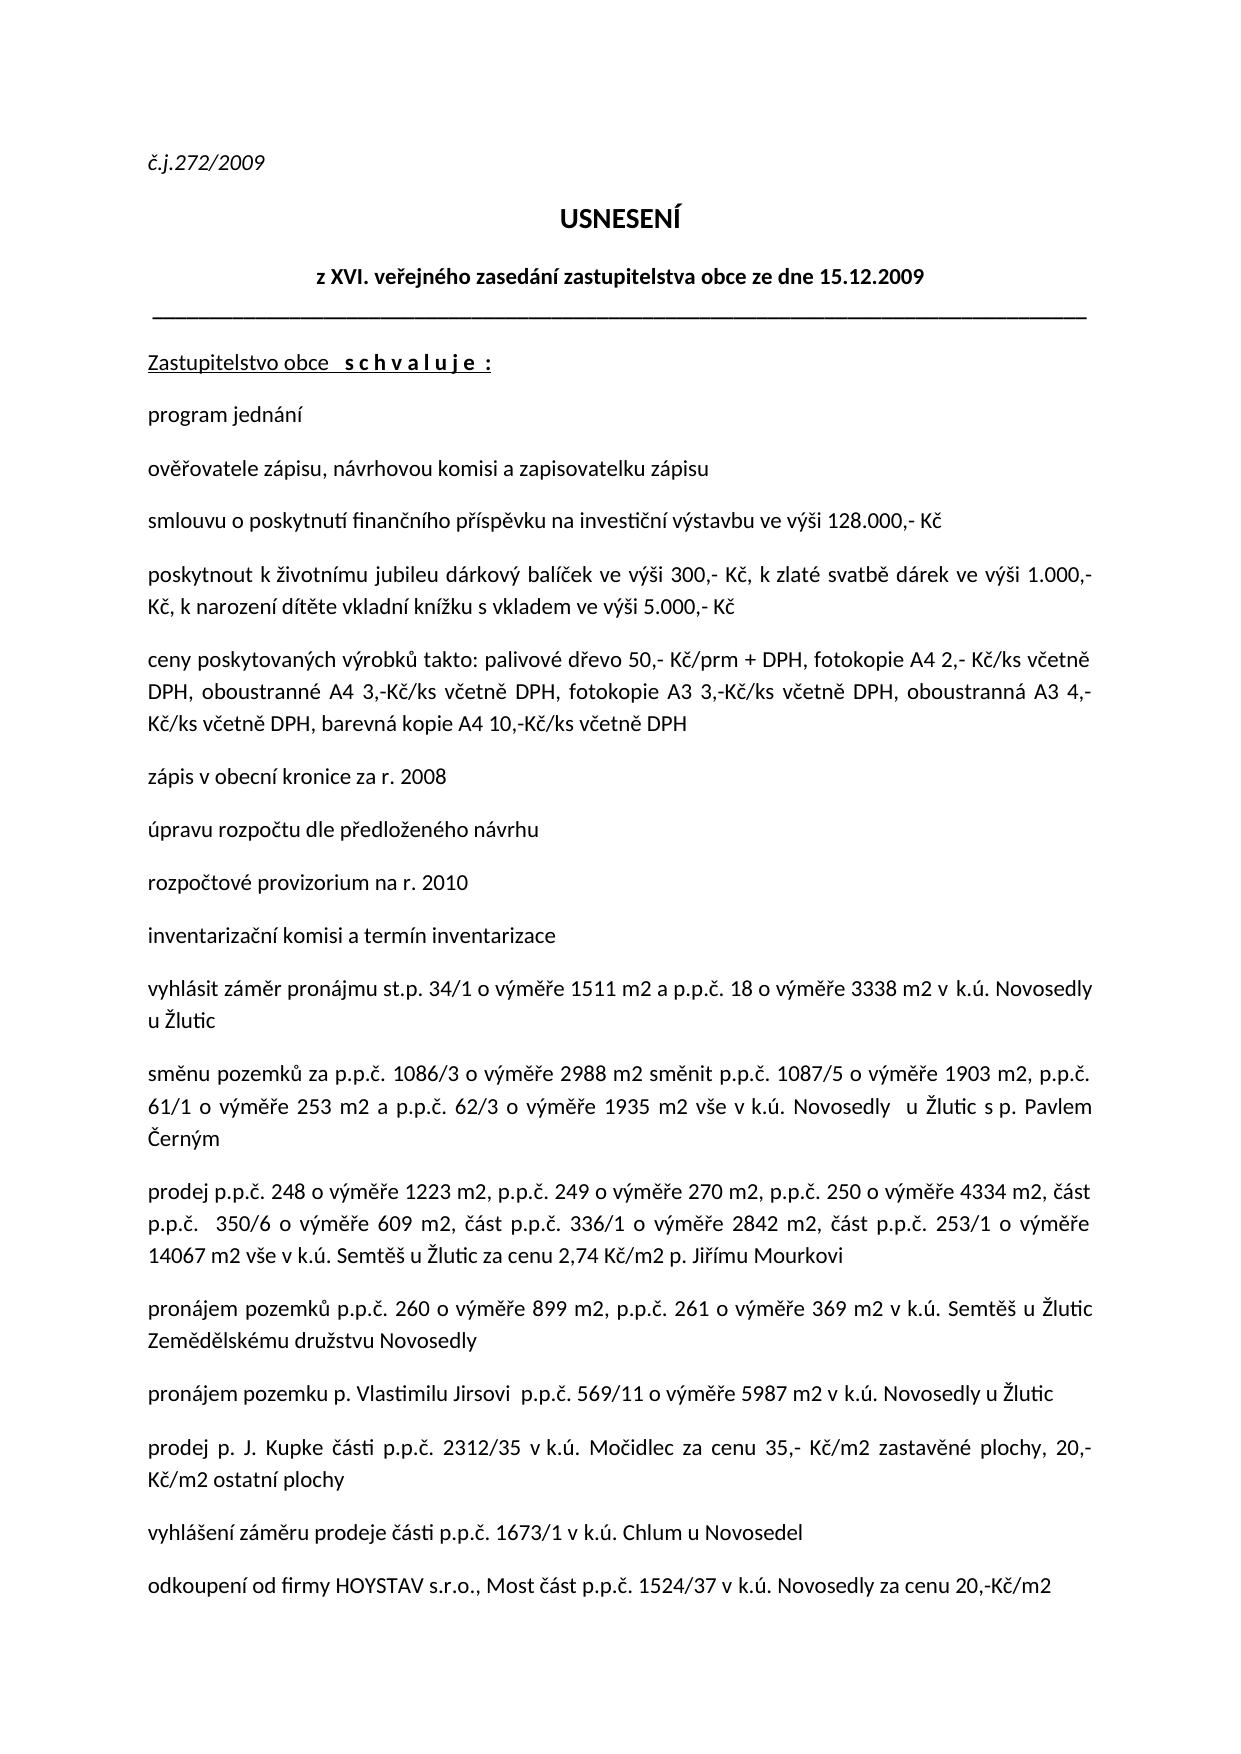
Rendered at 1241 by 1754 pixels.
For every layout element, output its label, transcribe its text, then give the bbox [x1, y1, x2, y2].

text zápis v obecní kronice za r. 2008 [148, 762, 1093, 790]
text poskytnout k životnímu jubileu dárkový balíček ve výši 300,- Kč, k zlaté svatbě dárek ve výši 1.000,- Kč, k narození dítěte vkladní knížku s vkladem ve výši 5.000,- Kč [148, 560, 1093, 620]
text inventarizační komisi a termín inventarizace [148, 921, 1093, 949]
text ověřovatele zápisu, návrhovou komisi a zapisovatelku zápisu [148, 454, 1093, 482]
text smlouvu o poskytnutí finančního příspěvku na investiční výstavbu ve výši 128.000,- Kč [148, 507, 1093, 535]
text odkoupení od firmy HOYSTAV s.r.o., Most část p.p.č. 1524/37 v k.ú. Novosedly za cenu 20,-Kč/m2 [148, 1571, 1093, 1599]
text program jednání [148, 401, 1093, 429]
text č.j.272/2009 [148, 148, 1093, 176]
text Zastupitelstvo obce s c h v a l u j e : [148, 348, 1093, 376]
text USNESENÍ [148, 201, 1093, 236]
text ceny poskytovaných výrobků takto: palivové dřevo 50,- Kč/prm + DPH, fotokopie A4 2,- Kč/ks včetně DPH, oboustranné A4 3,-Kč/ks včetně DPH, fotokopie A3 3,-Kč/ks včetně DPH, oboustranná A3 4,-Kč/ks včetně DPH, barevná kopie A4 10,-Kč/ks včetně DPH [148, 645, 1093, 737]
text směnu pozemků za p.p.č. 1086/3 o výměře 2988 m2 směnit p.p.č. 1087/5 o výměře 1903 m2, p.p.č. 61/1 o výměře 253 m2 a p.p.č. 62/3 o výměře 1935 m2 vše v k.ú. Novosedly u Žlutic s p. Pavlem Černým [148, 1059, 1093, 1152]
text rozpočtové provizorium na r. 2010 [148, 868, 1093, 896]
text prodej p. J. Kupke části p.p.č. 2312/35 v k.ú. Močidlec za cenu 35,- Kč/m2 zastavěné plochy, 20,- Kč/m2 ostatní plochy [148, 1433, 1093, 1493]
text vyhlásit záměr pronájmu st.p. 34/1 o výměře 1511 m2 a p.p.č. 18 o výměře 3338 m2 v k.ú. Novosedly u Žlutic [148, 974, 1093, 1034]
text úpravu rozpočtu dle předloženého návrhu [148, 815, 1093, 843]
text pronájem pozemků p.p.č. 260 o výměře 899 m2, p.p.č. 261 o výměře 369 m2 v k.ú. Semtěš u Žlutic Zemědělskému družstvu Novosedly [148, 1294, 1093, 1354]
text prodej p.p.č. 248 o výměře 1223 m2, p.p.č. 249 o výměře 270 m2, p.p.č. 250 o výměře 4334 m2, část p.p.č. 350/6 o výměře 609 m2, část p.p.č. 336/1 o výměře 2842 m2, část p.p.č. 253/1 o výměře 14067 m2 vše v k.ú. Semtěš u Žlutic za cenu 2,74 Kč/m2 p. Jiřímu Mourkovi [148, 1177, 1093, 1269]
text pronájem pozemku p. Vlastimilu Jirsovi p.p.č. 569/11 o výměře 5987 m2 v k.ú. Novosedly u Žlutic [148, 1379, 1093, 1408]
text z XVI. veřejného zasedání zastupitelstva obce ze dne 15.12.2009 __________________________________________________________________________________ [148, 262, 1093, 323]
text vyhlášení záměru prodeje části p.p.č. 1673/1 v k.ú. Chlum u Novosedel [148, 1518, 1093, 1546]
